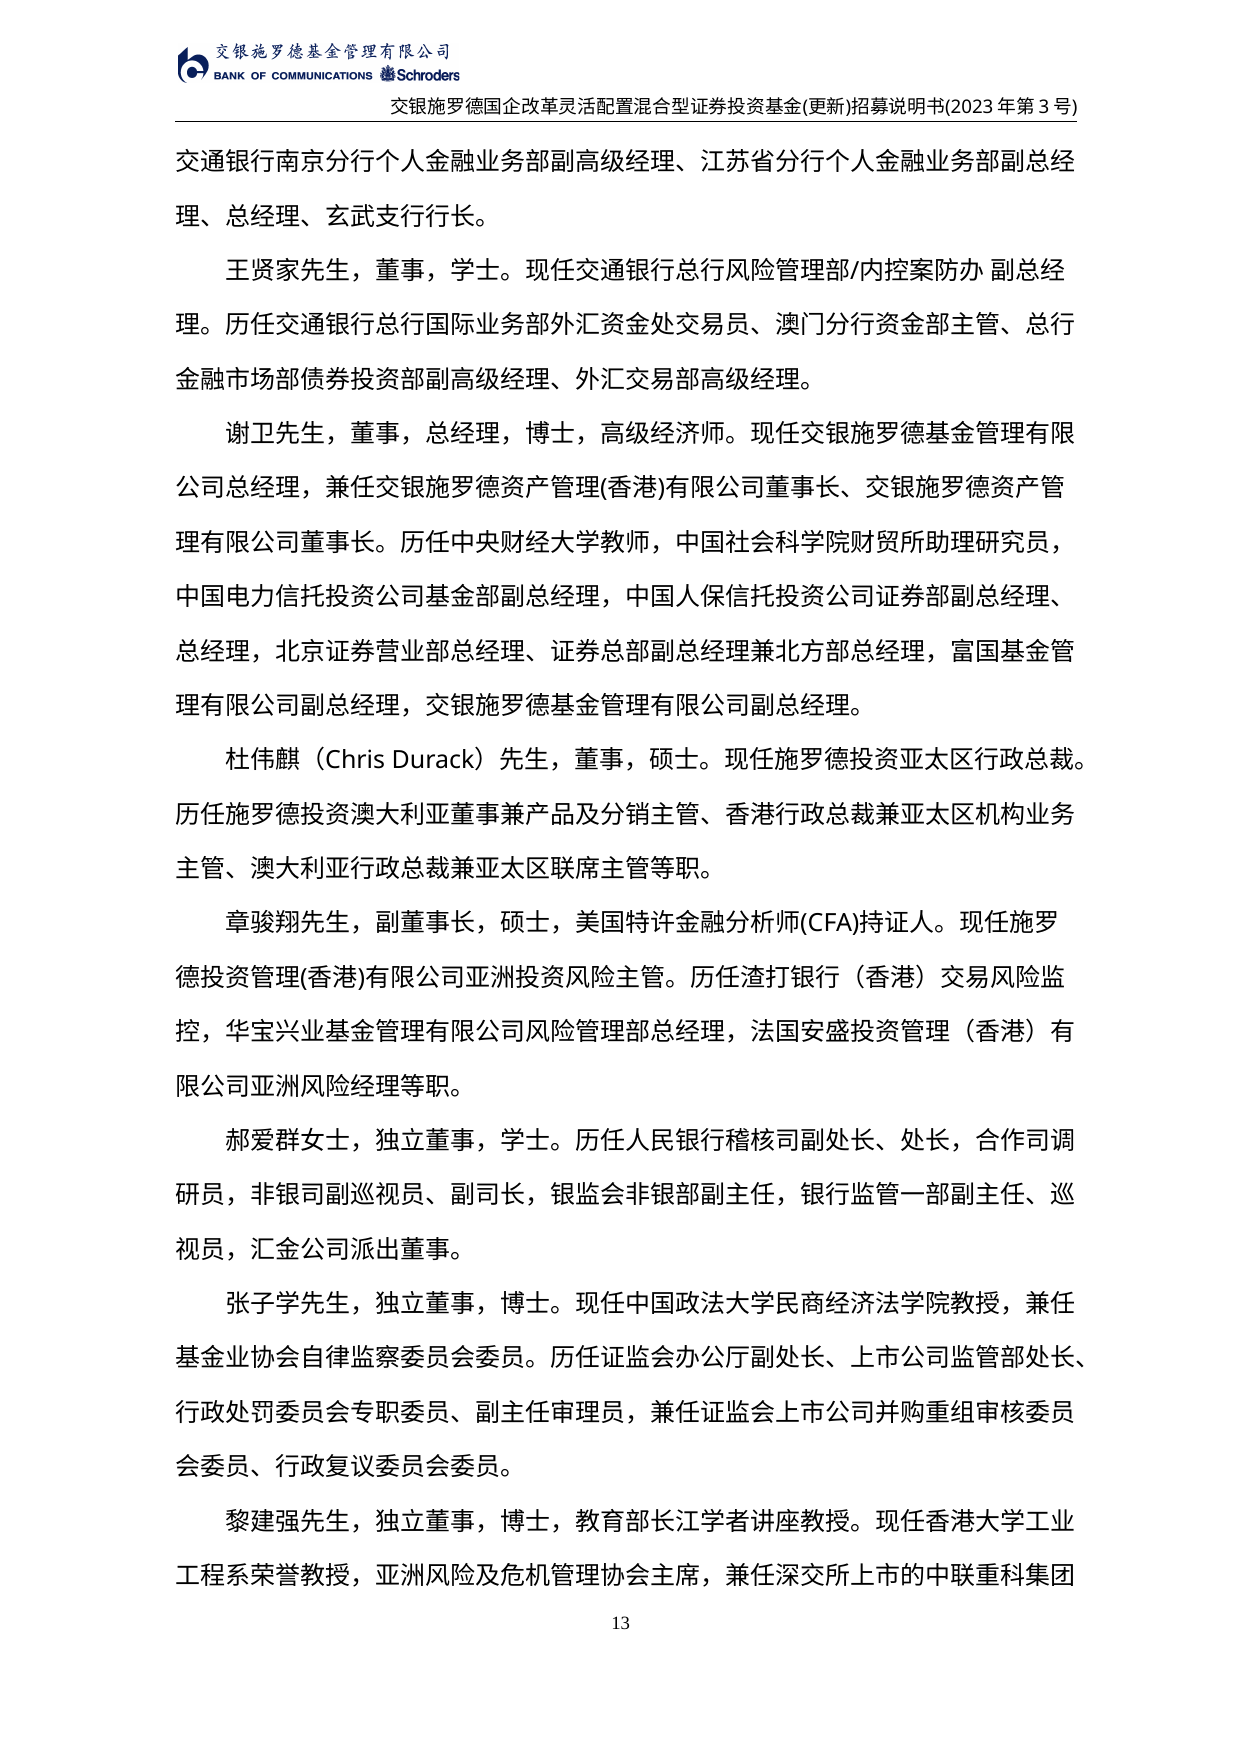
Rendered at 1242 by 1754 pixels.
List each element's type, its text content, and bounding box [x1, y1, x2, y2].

text 谢卫先生，董事，总经理，博士，高级经济师。现任交银施罗德基金管理有限公司总经理，兼任交银施罗德资产管理(香港)有限公司董事长、交银施罗德资产管理有限公司董事长。历任中央财经大学教师，中国社会科学院财贸所助理研究员，中国电力信托投资公司基金部副总经理，中国人保信托投资公司证券部副总经理、总经理，北京证券营业部总经理、证券总部副总经理兼北方部总经理，富国基金管理有限公司副总经理，交银施罗德基金管理有限公司副总经理。 [175, 413, 1077, 722]
text 章骏翔先生，副董事长，硕士，美国特许金融分析师(CFA)持证人。现任施罗德投资管理(香港)有限公司亚洲投资风险主管。历任渣打银行（香港）交易风险监控，华宝兴业基金管理有限公司风险管理部总经理，法国安盛投资管理（香港）有限公司亚洲风险经理等职。 [175, 903, 1077, 1102]
text 张子学先生，独立董事，博士。现任中国政法大学民商经济法学院教授，兼任基金业协会自律监察委员会委员。历任证监会办公厅副处长、上市公司监管部处长、行政处罚委员会专职委员、副主任审理员，兼任证监会上市公司并购重组审核委员会委员、行政复议委员会委员。 [175, 1283, 1077, 1483]
text 郝爱群女士，独立董事，学士。历任人民银行稽核司副处长、处长，合作司调研员，非银司副巡视员、副司长，银监会非银部副主任，银行监管一部副主任、巡视员，汇金公司派出董事。 [175, 1120, 1077, 1265]
text 王贤家先生，董事，学士。现任交通银行总行风险管理部/内控案防办 副总经理。历任交通银行总行国际业务部外汇资金处交易员、澳门分行资金部主管、总行金融市场部债券投资部副高级经理、外汇交易部高级经理。 [175, 250, 1077, 395]
text 杜伟麒（Chris Durack）先生，董事，硕士。现任施罗德投资亚太区行政总裁。历任施罗德投资澳大利亚董事兼产品及分销主管、香港行政总裁兼亚太区机构业务主管、澳大利亚行政总裁兼亚太区联席主管等职。 [175, 740, 1077, 885]
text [175, 142, 1077, 232]
picture [178, 43, 460, 83]
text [175, 1501, 1077, 1592]
